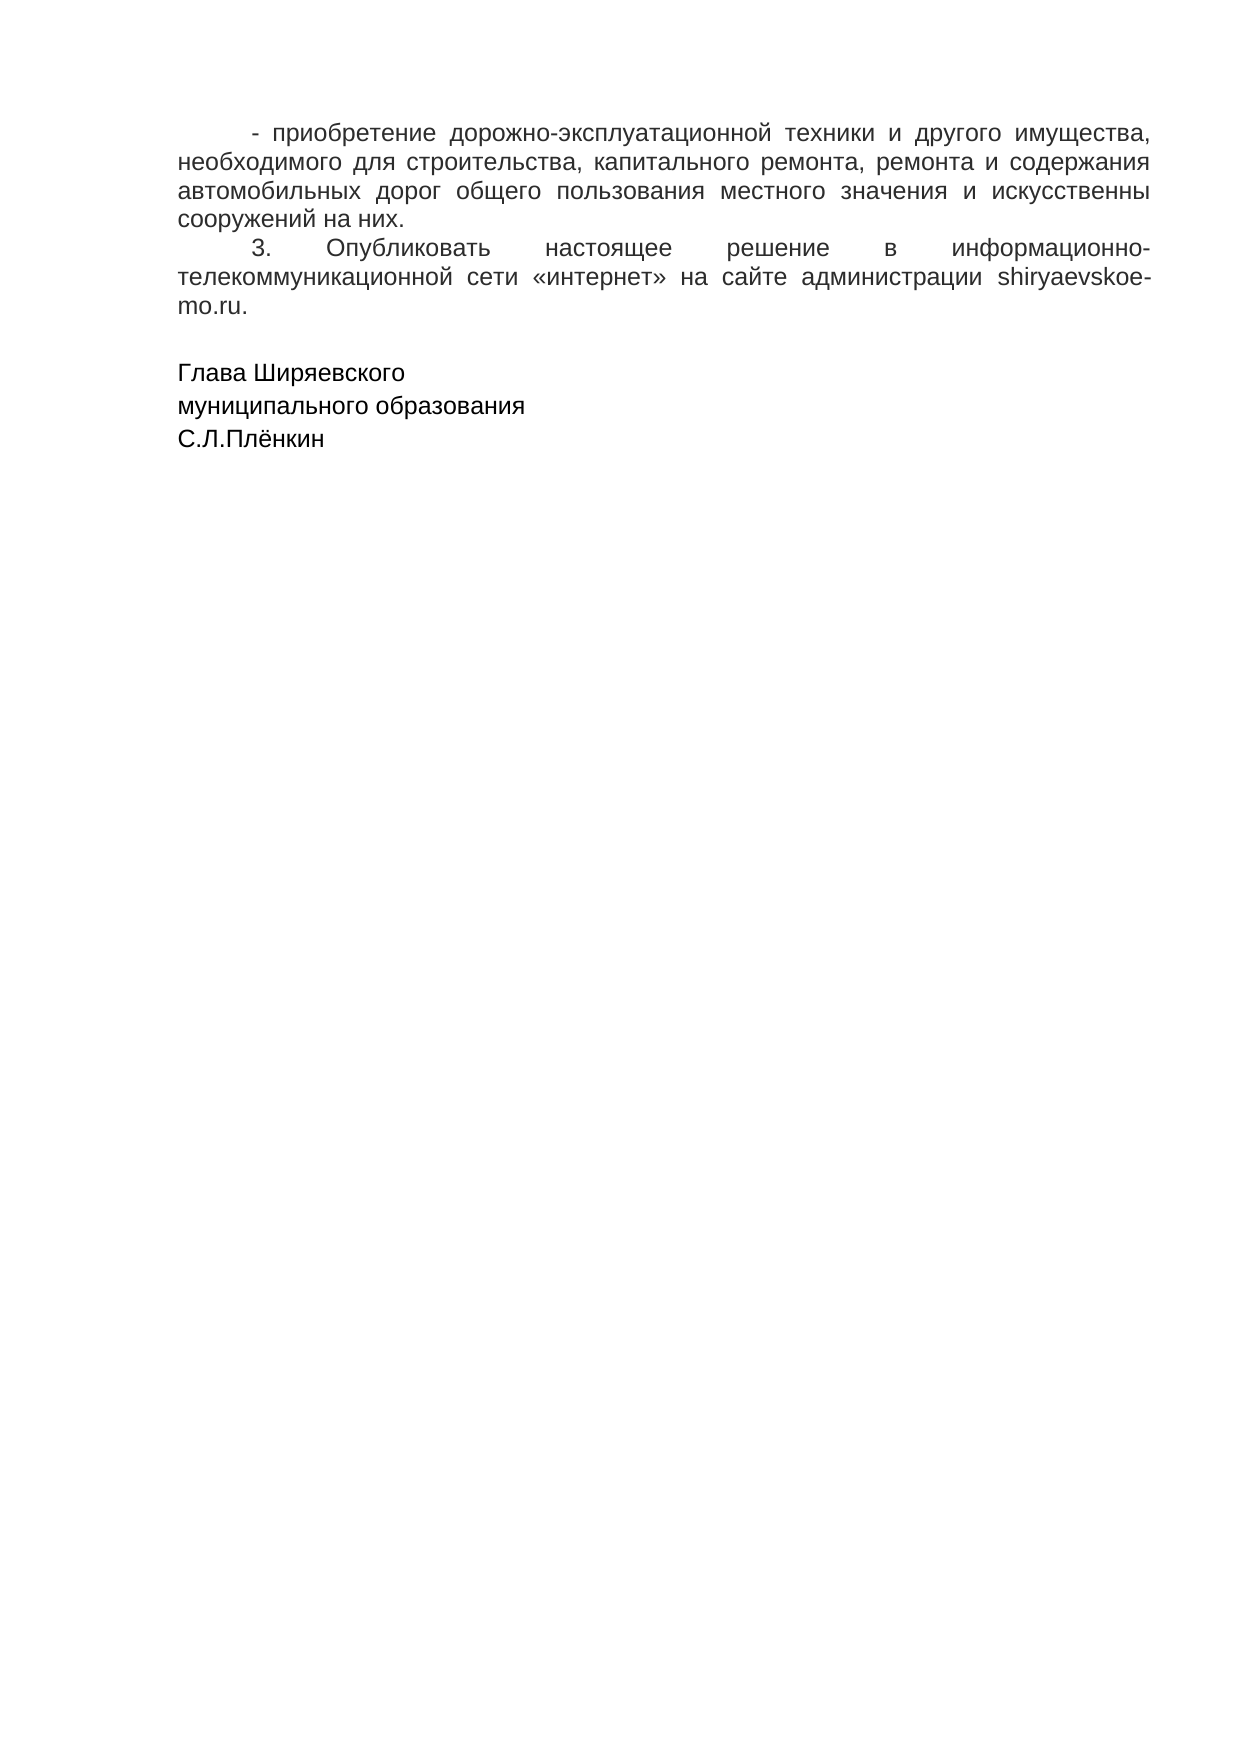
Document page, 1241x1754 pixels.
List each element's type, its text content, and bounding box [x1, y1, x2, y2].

text Глава Ширяевского [177, 358, 1152, 387]
text - приобретение дорожно-эксплуатационной техники и другого имущества, необходимого для строительства, капитального ремонта, ремонта и содержания автомобильных дорог общего пользования местного значения и искусственны сооружений на них. [177, 118, 1152, 233]
text С.Л.Плёнкин [177, 424, 1152, 453]
text муниципального образования [177, 391, 1152, 419]
text 3. Опубликовать настоящее решение в информационно-телекоммуникационной сети «интернет» на сайте администрации shiryaevskoe-mo.ru. [177, 233, 1152, 319]
